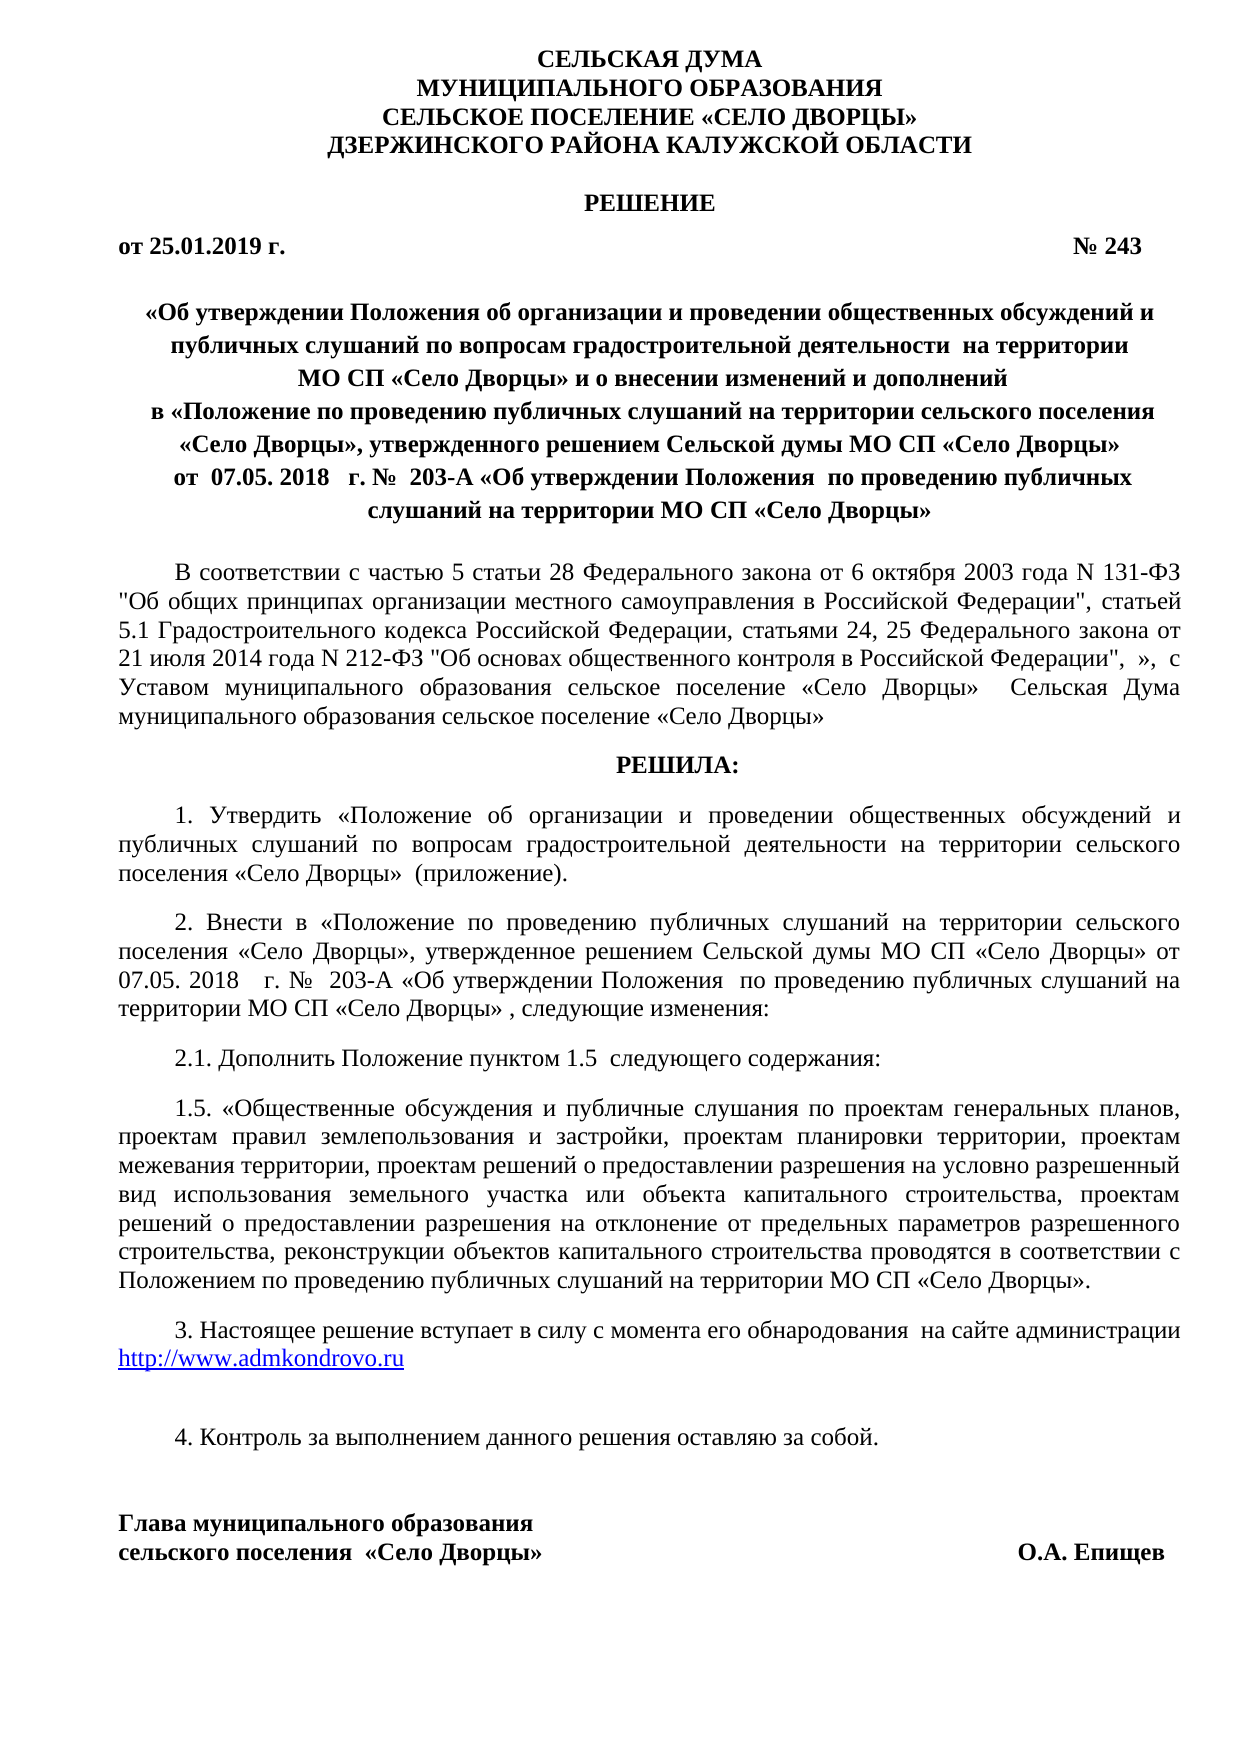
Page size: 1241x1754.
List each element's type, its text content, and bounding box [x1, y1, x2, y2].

text МО СП «Село Дворцы» и о внесении изменений и дополнений [118, 363, 1181, 392]
text 3. Настоящее решение вступает в силу с момента его обнародования на сайте администрации http://www.admkondrovo.ru [118, 1315, 1181, 1372]
text СЕЛЬСКАЯ ДУМА [118, 44, 1181, 73]
text 2.1. Дополнить Положение пунктом 1.5 следующего содержания: [118, 1043, 1181, 1072]
text 2. Внести в «Положение по проведению публичных слушаний на территории сельского поселения «Село Дворцы», утвержденное решением Сельской думы МО СП «Село Дворцы» от 07.05. 2018 г. № 203-А «Об утверждении Положения по проведению публичных слушаний на территории МО СП «Село Дворцы» , следующие изменения: [118, 907, 1181, 1022]
text от 07.05. 2018 г. № 203-А «Об утверждении Положения по проведению публичных слушаний на территории МО СП «Село Дворцы» [118, 462, 1181, 524]
text РЕШЕНИЕ [118, 188, 1181, 217]
text сельского поселения «Село Дворцы» О.А. Епищев [118, 1537, 1181, 1566]
text В соответствии с частью 5 статьи 28 Федерального закона от 6 октября 2003 года N 131-ФЗ "Об общих принципах организации местного самоуправления в Российской Федерации", статьей 5.1 Градостроительного кодекса Российской Федерации, статьями 24, 25 Федерального закона от 21 июля 2014 года N 212-ФЗ "Об основах общественного контроля в Российской Федерации", », с Уставом муниципального образования сельское поселение «Село Дворцы» Сельская Дума муниципального образования сельское поселение «Село Дворцы» [118, 557, 1181, 730]
text в «Положение по проведению публичных слушаний на территории сельского поселения «Село Дворцы», утвержденного решением Сельской думы МО СП «Село Дворцы» [118, 396, 1181, 458]
text 4. Контроль за выполнением данного решения оставляю за собой. [118, 1422, 1181, 1451]
text «Об утверждении Положения об организации и проведении общественных обсуждений и [118, 297, 1181, 326]
text 1. Утвердить «Положение об организации и проведении общественных обсуждений и публичных слушаний по вопросам градостроительной деятельности на территории сельского поселения «Село Дворцы» (приложение). [118, 800, 1181, 886]
text 1.5. «Общественные обсуждения и публичные слушания по проектам генеральных планов, проектам правил землепользования и застройки, проектам планировки территории, проектам межевания территории, проектам решений о предоставлении разрешения на условно разрешенный вид использования земельного участка или объекта капитального строительства, проектам решений о предоставлении разрешения на отклонение от предельных параметров разрешенного строительства, реконструкции объектов капитального строительства проводятся в соответствии с Положением по проведению публичных слушаний на территории МО СП «Село Дворцы». [118, 1093, 1181, 1294]
text ДЗЕРЖИНСКОГО РАЙОНА КАЛУЖСКОЙ ОБЛАСТИ [118, 131, 1181, 159]
text от 25.01.2019 г. № 243 [118, 231, 1181, 260]
text РЕШИЛА: [118, 751, 1181, 779]
text СЕЛЬСКОЕ ПОСЕЛЕНИЕ «СЕЛО ДВОРЦЫ» [118, 102, 1181, 131]
text публичных слушаний по вопросам градостроительной деятельности на территории [118, 330, 1181, 359]
text МУНИЦИПАЛЬНОГО ОБРАЗОВАНИЯ [118, 73, 1181, 102]
text Глава муниципального образования [118, 1508, 1181, 1537]
